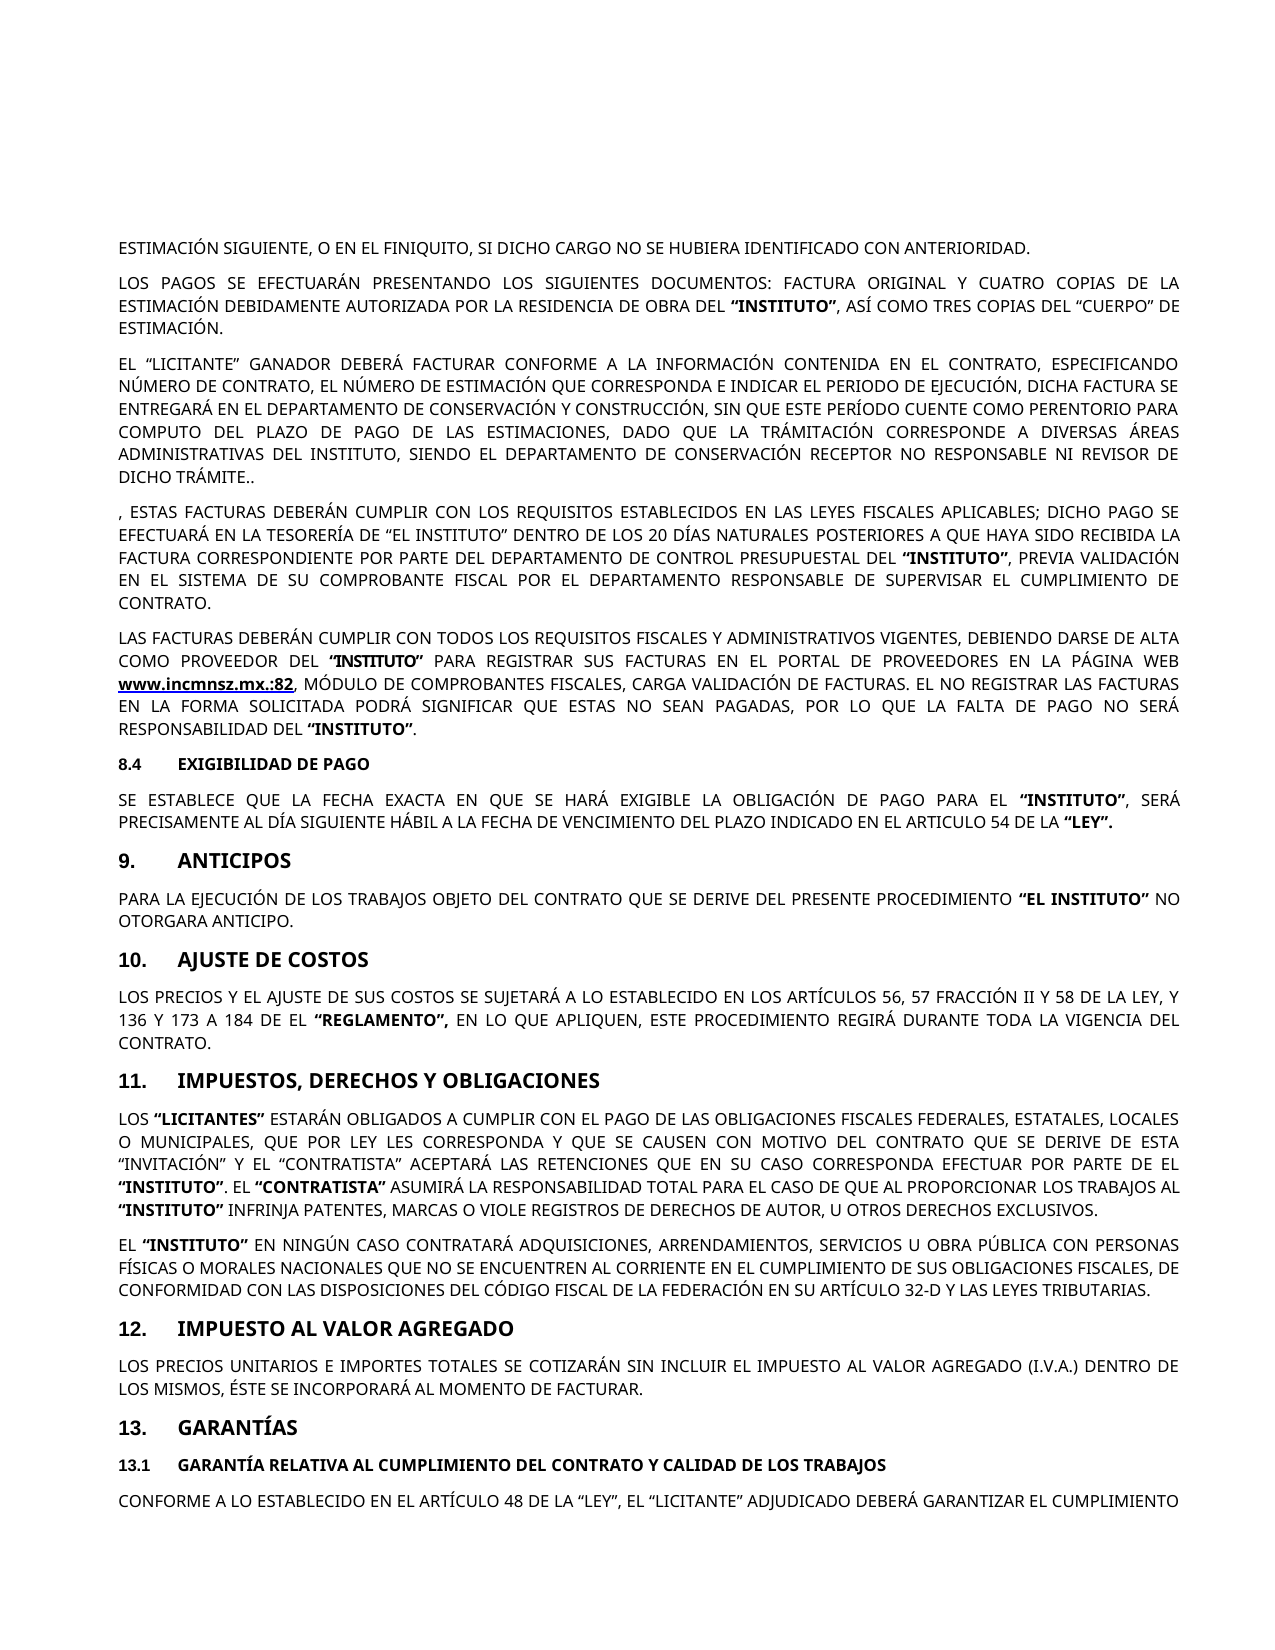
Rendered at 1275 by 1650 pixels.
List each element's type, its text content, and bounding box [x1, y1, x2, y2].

text LOS PRECIOS Y EL AJUSTE DE SUS COSTOS SE SUJETARÁ A LO ESTABLECIDO EN LOS ARTÍCULOS 56, 57 FRACCIÓN II Y 58 DE LA LEY, Y 136 Y 173 A 184 DE EL “REGLAMENTO”, EN LO QUE APLIQUEN, ESTE PROCEDIMIENTO REGIRÁ DURANTE TODA LA VIGENCIA DEL CONTRATO. [118, 986, 1180, 1054]
text EL “INSTITUTO” EN NINGÚN CASO CONTRATARÁ ADQUISICIONES, ARRENDAMIENTOS, SERVICIOS U OBRA PÚBLICA CON PERSONAS FÍSICAS O MORALES NACIONALES QUE NO SE ENCUENTREN AL CORRIENTE EN EL CUMPLIMIENTO DE SUS OBLIGACIONES FISCALES, DE CONFORMIDAD CON LAS DISPOSICIONES DEL CÓDIGO FISCAL DE LA FEDERACIÓN EN SU ARTÍCULO 32-D Y LAS LEYES TRIBUTARIAS. [118, 1233, 1180, 1302]
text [118, 236, 1180, 259]
subtitle AJUSTE DE COSTOS [118, 945, 1180, 973]
subtitle ANTICIPOS [118, 846, 1180, 874]
text PARA LA EJECUCIÓN DE LOS TRABAJOS OBJETO DEL CONTRATO QUE SE DERIVE DEL PRESENTE PROCEDIMIENTO “EL INSTITUTO” NO OTORGARA ANTICIPO. [118, 887, 1180, 932]
text LOS “LICITANTES” ESTARÁN OBLIGADOS A CUMPLIR CON EL PAGO DE LAS OBLIGACIONES FISCALES FEDERALES, ESTATALES, LOCALES O MUNICIPALES, QUE POR LEY LES CORRESPONDA Y QUE SE CAUSEN CON MOTIVO DEL CONTRATO QUE SE DERIVE DE ESTA “INVITACIÓN” Y EL “CONTRATISTA” ACEPTARÁ LAS RETENCIONES QUE EN SU CASO CORRESPONDA EFECTUAR POR PARTE DE EL “INSTITUTO”. EL “CONTRATISTA” ASUMIRÁ LA RESPONSABILIDAD TOTAL PARA EL CASO DE QUE AL PROPORCIONAR LOS TRABAJOS AL “INSTITUTO” INFRINJA PATENTES, MARCAS O VIOLE REGISTROS DE DERECHOS DE AUTOR, U OTROS DERECHOS EXCLUSIVOS. [118, 1107, 1180, 1221]
text LAS FACTURAS DEBERÁN CUMPLIR CON TODOS LOS REQUISITOS FISCALES Y ADMINISTRATIVOS VIGENTES, DEBIENDO DARSE DE ALTA COMO PROVEEDOR DEL “INSTITUTO” PARA REGISTRAR SUS FACTURAS EN EL PORTAL DE PROVEEDORES EN LA PÁGINA WEB www.incmnsz.mx.:82, MÓDULO DE COMPROBANTES FISCALES, CARGA VALIDACIÓN DE FACTURAS. EL NO REGISTRAR LAS FACTURAS EN LA FORMA SOLICITADA PODRÁ SIGNIFICAR QUE ESTAS NO SEAN PAGADAS, POR LO QUE LA FALTA DE PAGO NO SERÁ RESPONSABILIDAD DEL “INSTITUTO”. [118, 627, 1180, 741]
text , ESTAS FACTURAS DEBERÁN CUMPLIR CON LOS REQUISITOS ESTABLECIDOS EN LAS LEYES FISCALES APLICABLES; DICHO PAGO SE EFECTUARÁ EN LA TESORERÍA DE “EL INSTITUTO” DENTRO DE LOS 20 DÍAS NATURALES POSTERIORES A QUE HAYA SIDO RECIBIDA LA FACTURA CORRESPONDIENTE POR PARTE DEL DEPARTAMENTO DE CONTROL PRESUPUESTAL DEL “INSTITUTO”, PREVIA VALIDACIÓN EN EL SISTEMA DE SU COMPROBANTE FISCAL POR EL DEPARTAMENTO RESPONSABLE DE SUPERVISAR EL CUMPLIMIENTO DE CONTRATO. [118, 501, 1180, 614]
subtitle GARANTÍAS [118, 1413, 1180, 1441]
subtitle GARANTÍA RELATIVA AL CUMPLIMIENTO DEL CONTRATO Y CALIDAD DE LOS TRABAJOS [118, 1454, 1180, 1477]
subtitle EXIGIBILIDAD DE PAGO [118, 753, 1180, 776]
text EL “LICITANTE” GANADOR DEBERÁ FACTURAR CONFORME A LA INFORMACIÓN CONTENIDA EN EL CONTRATO, ESPECIFICANDO NÚMERO DE CONTRATO, EL NÚMERO DE ESTIMACIÓN QUE CORRESPONDA E INDICAR EL PERIODO DE EJECUCIÓN, DICHA FACTURA SE ENTREGARÁ EN EL DEPARTAMENTO DE CONSERVACIÓN Y CONSTRUCCIÓN, SIN QUE ESTE PERÍODO CUENTE COMO PERENTORIO PARA COMPUTO DEL PLAZO DE PAGO DE LAS ESTIMACIONES, DADO QUE LA TRÁMITACIÓN CORRESPONDE A DIVERSAS ÁREAS ADMINISTRATIVAS DEL INSTITUTO, SIENDO EL DEPARTAMENTO DE CONSERVACIÓN RECEPTOR NO RESPONSABLE NI REVISOR DE DICHO TRÁMITE.. [118, 352, 1180, 488]
text LOS PRECIOS UNITARIOS E IMPORTES TOTALES SE COTIZARÁN SIN INCLUIR EL IMPUESTO AL VALOR AGREGADO (I.V.A.) DENTRO DE LOS MISMOS, ÉSTE SE INCORPORARÁ AL MOMENTO DE FACTURAR. [118, 1355, 1180, 1401]
subtitle IMPUESTOS, DERECHOS Y OBLIGACIONES [118, 1067, 1180, 1095]
subtitle IMPUESTO AL VALOR AGREGADO [118, 1314, 1180, 1343]
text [118, 1489, 1180, 1512]
text SE ESTABLECE QUE LA FECHA EXACTA EN QUE SE HARÁ EXIGIBLE LA OBLIGACIÓN DE PAGO PARA EL “INSTITUTO”, SERÁ PRECISAMENTE AL DÍA SIGUIENTE HÁBIL A LA FECHA DE VENCIMIENTO DEL PLAZO INDICADO EN EL ARTICULO 54 DE LA “LEY”. [118, 788, 1180, 834]
text LOS PAGOS SE EFECTUARÁN PRESENTANDO LOS SIGUIENTES DOCUMENTOS: FACTURA ORIGINAL Y CUATRO COPIAS DE LA ESTIMACIÓN DEBIDAMENTE AUTORIZADA POR LA RESIDENCIA DE OBRA DEL “INSTITUTO”, ASÍ COMO TRES COPIAS DEL “CUERPO” DE ESTIMACIÓN. [118, 272, 1180, 340]
